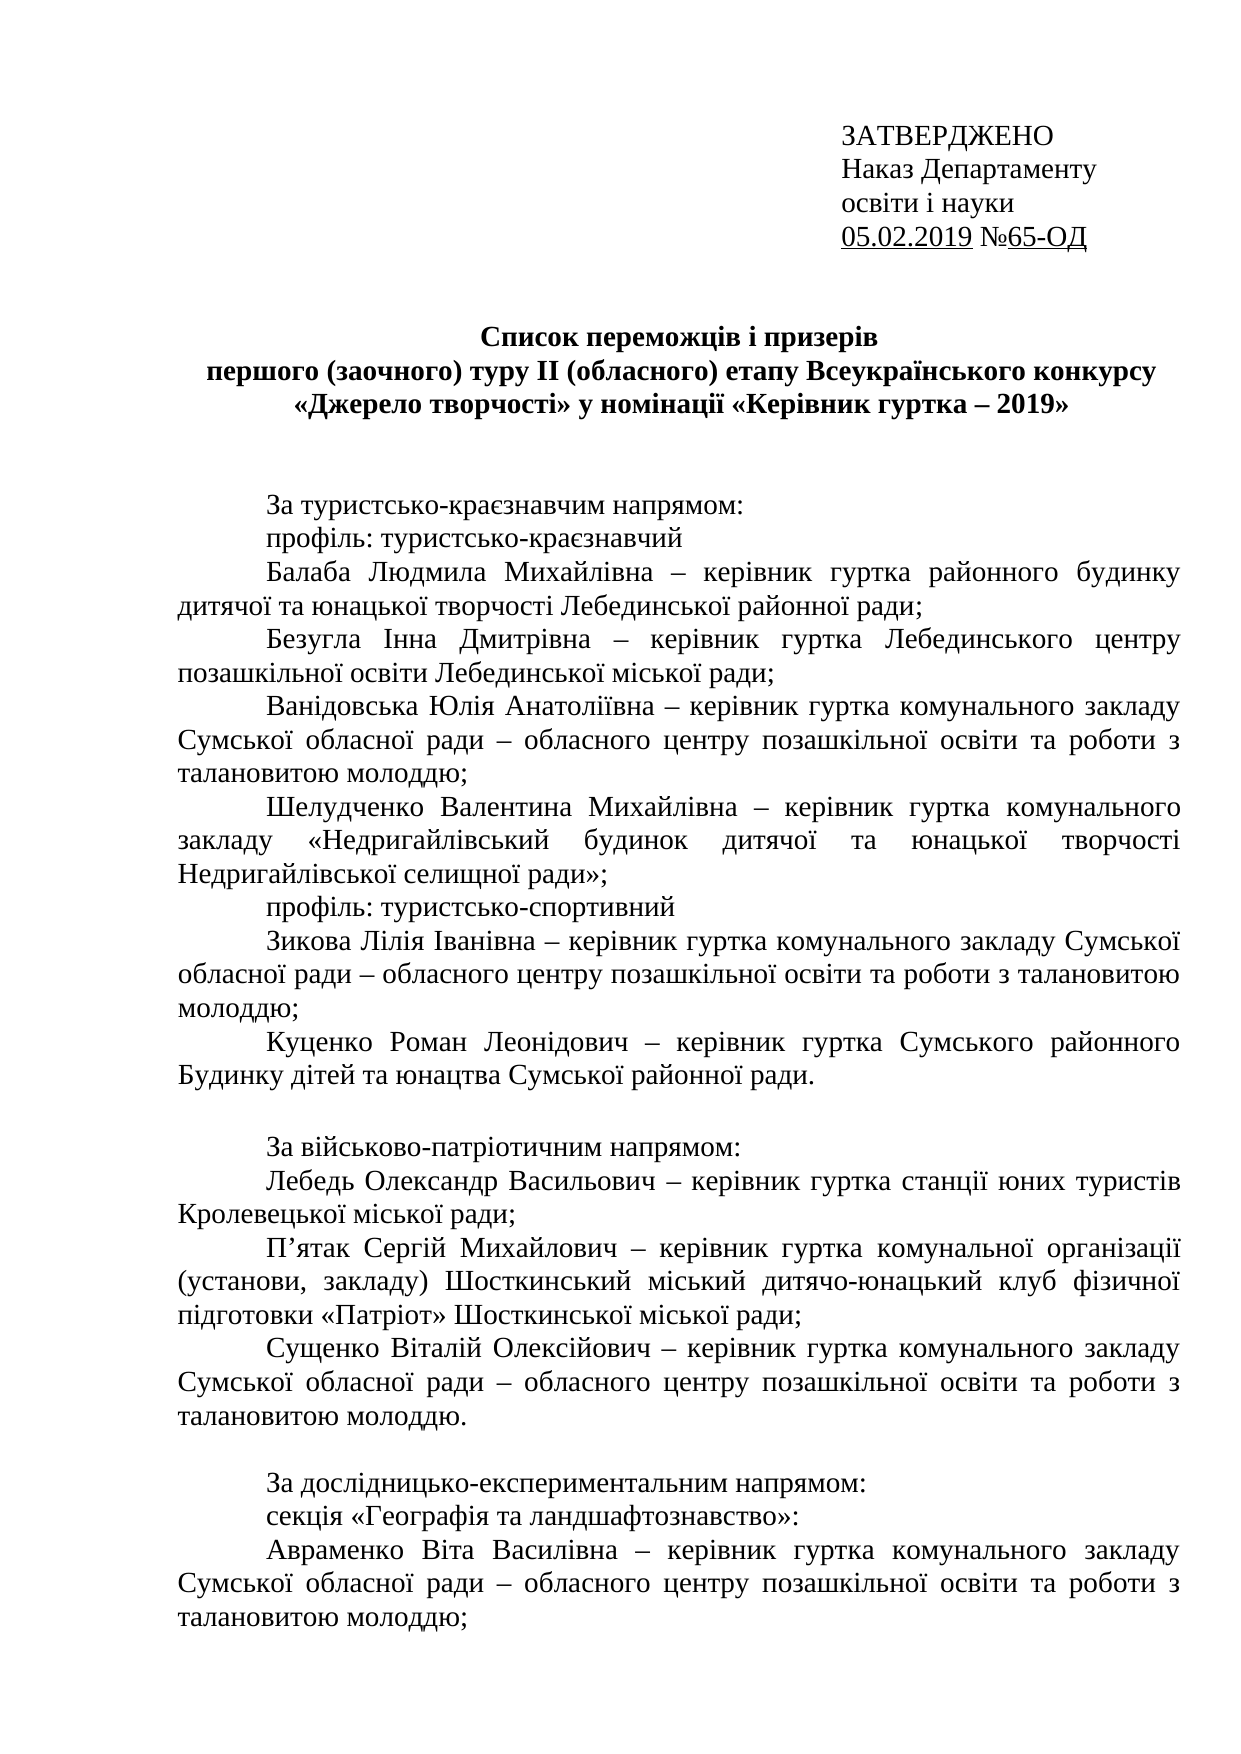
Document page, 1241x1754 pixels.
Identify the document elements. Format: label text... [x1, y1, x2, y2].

text Балаба Людмила Михайлівна – керівник гуртка районного будинку дитячої та юнацької творчості Лебединської районної ради; [177, 554, 1181, 621]
list Сущенко Віталій Олексійович – керівник гуртка комунального закладу Сумської обласної ради – обласного центру позашкільної освіти та роботи з талановитою молоддю. [177, 1331, 1181, 1431]
list За туристсько-краєзнавчим напрямом: [177, 487, 1181, 521]
text Наказ Департаменту [177, 152, 1181, 185]
list профіль: туристсько-краєзнавчий [177, 521, 1181, 554]
text освіти і науки [177, 185, 1181, 219]
text Зикова Лілія Іванівна – керівник гуртка комунального закладу Сумської обласної ради – обласного центру позашкільної освіти та роботи з талановитою молоддю; [178, 923, 1181, 1024]
text Список переможців і призерів [177, 319, 1181, 353]
list За військово-патріотичним напрямом: [177, 1129, 1181, 1163]
text ЗАТВЕРДЖЕНО [177, 118, 1181, 152]
text першого (заочного) туру ІІ (обласного) етапу Всеукраїнського конкурсу «Джерело творчості» у номінації «Керівник гуртка – 2019» [177, 353, 1186, 420]
list профіль: туристсько-спортивний [177, 889, 1181, 923]
list Лебедь Олександр Васильович – керівник гуртка станції юних туристів Кролевецької міської ради; [177, 1163, 1181, 1230]
list Безугла Інна Дмитрівна – керівник гуртка Лебединського центру позашкільної освіти Лебединської міської ради; [177, 621, 1181, 688]
list Ванідовська Юлія Анатоліївна – керівник гуртка комунального закладу Сумської обласної ради – обласного центру позашкільної освіти та роботи з талановитою молоддю; [177, 688, 1181, 789]
list Шелудченко Валентина Михайлівна – керівник гуртка комунального закладу «Недригайлівський будинок дитячої та юнацької творчості Недригайлівської селищної ради»; [177, 789, 1181, 889]
text Куценко Роман Леонідович – керівник гуртка Сумського районного Будинку дітей та юнацтва Сумської районної ради. [178, 1024, 1181, 1091]
list секція «Географія та ландшафтознавство»: [177, 1498, 1181, 1532]
list Авраменко Віта Василівна – керівник гуртка комунального закладу Сумської обласної ради – обласного центру позашкільної освіти та роботи з талановитою молоддю; [177, 1532, 1181, 1632]
text 05.02.2019 №65-ОД [177, 219, 1181, 252]
list За дослідницько-експериментальним напрямом: [177, 1465, 1181, 1498]
list П’ятак Сергій Михайлович – керівник гуртка комунальної організації (установи, закладу) Шосткинський міський дитячо-юнацький клуб фізичної підготовки «Патріот» Шосткинської міської ради; [177, 1230, 1181, 1331]
